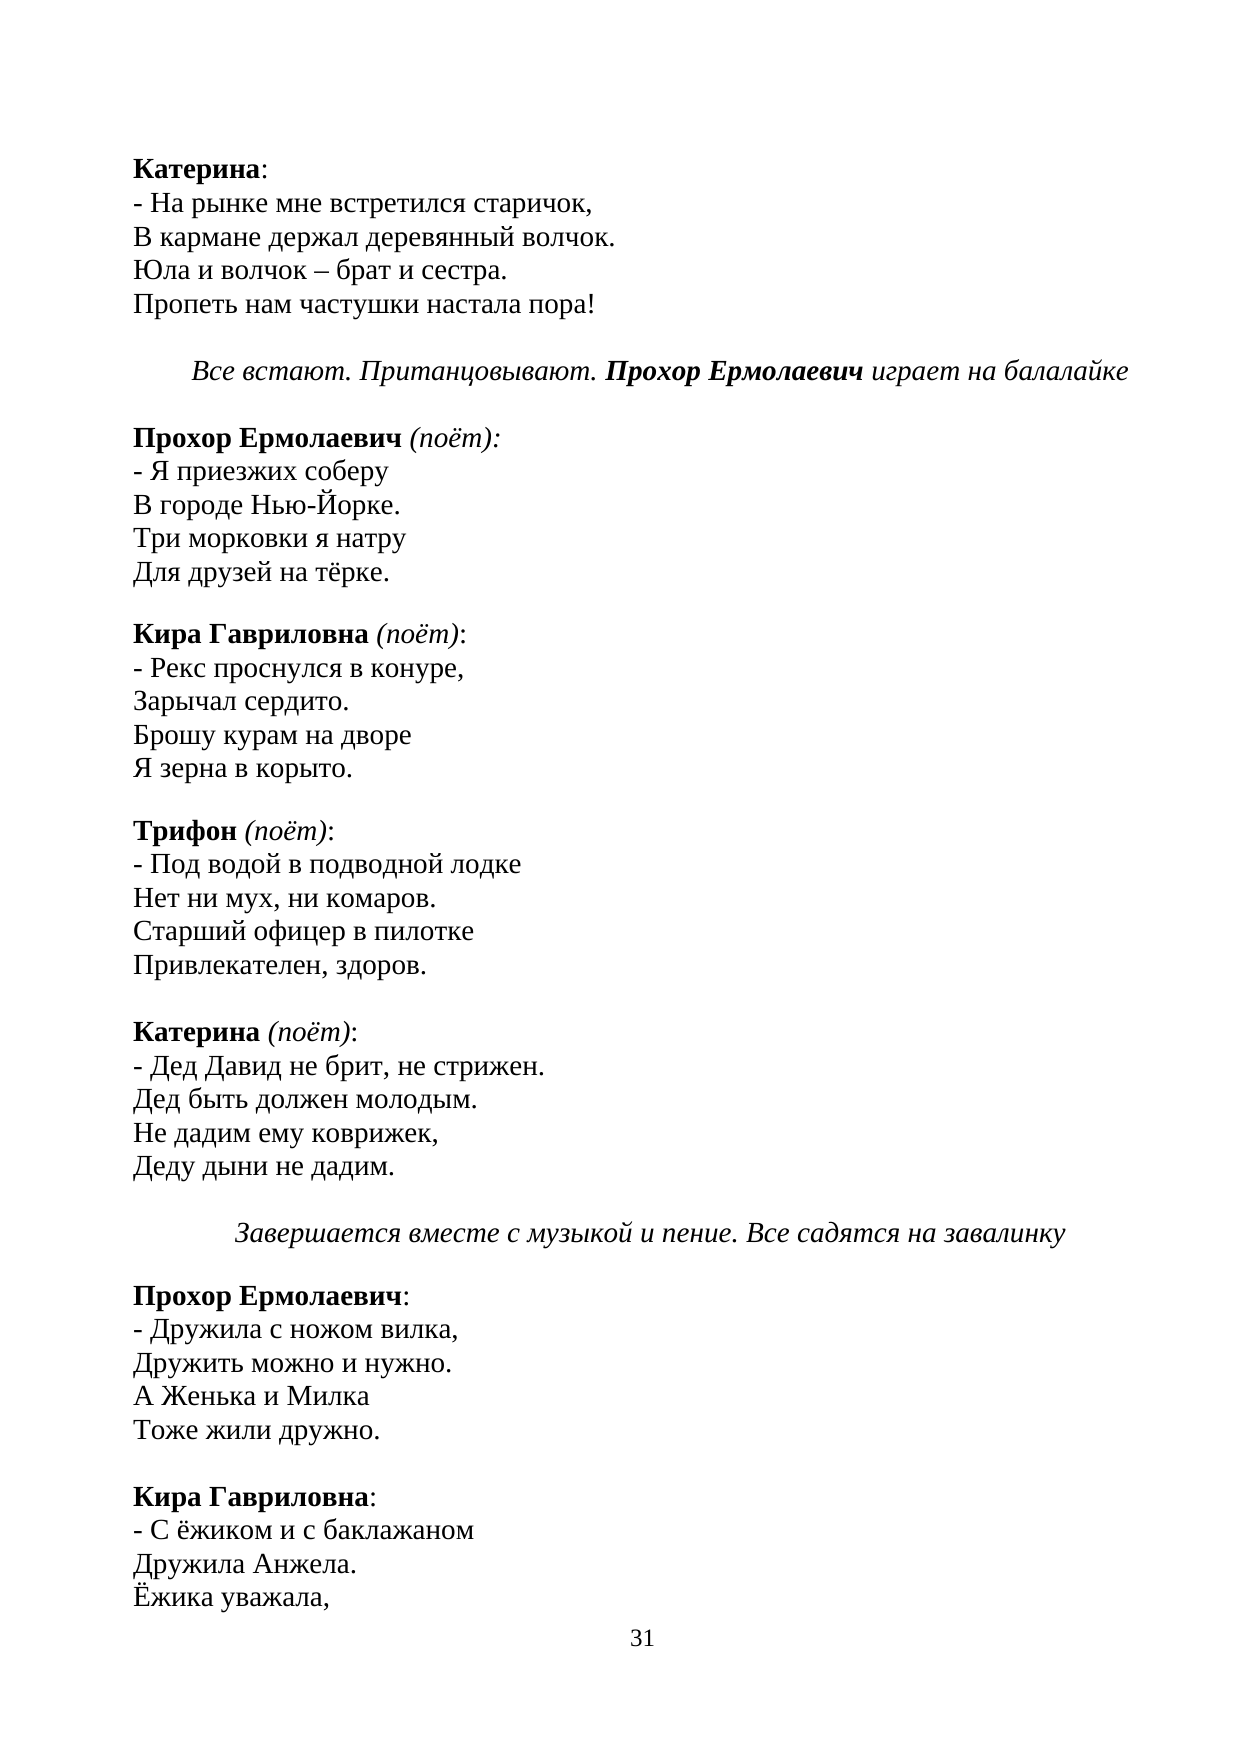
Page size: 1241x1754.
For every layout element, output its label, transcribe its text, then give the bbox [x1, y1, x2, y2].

text Юла и волчок – брат и сестра. [133, 252, 1152, 286]
text Кира Гавриловна (поёт): [133, 616, 1152, 650]
text Деду дыни не дадим. [133, 1148, 1152, 1182]
text - На рынке мне встретился старичок, [133, 185, 1152, 219]
text Катерина (поёт): [133, 1014, 1152, 1048]
text Ёжика уважала, [133, 1579, 1152, 1613]
text Я зерна в корыто. [133, 751, 1152, 784]
text - Дед Давид не брит, не стрижен. [133, 1048, 1152, 1081]
text Дед быть должен молодым. [133, 1081, 1152, 1115]
text - Дружила с ножом вилка, [133, 1311, 1152, 1345]
text Три морковки я натру [133, 521, 1152, 554]
text Все встают. Пританцовывают. Прохор Ермолаевич играет на балалайке [133, 353, 1152, 386]
text Пропеть нам частушки настала пора! [133, 286, 1152, 319]
text В городе Нью-Йорке. [133, 487, 1152, 521]
text Дружить можно и нужно. [133, 1345, 1152, 1378]
text Завершается вместе с музыкой и пение. Все садятся на завалинку [133, 1215, 1152, 1249]
text А Женька и Милка [133, 1378, 1152, 1412]
text Трифон (поёт): [133, 813, 1152, 846]
text Не дадим ему коврижек, [133, 1115, 1152, 1148]
text Прохор Ермолаевич: [133, 1278, 1152, 1311]
text - Рекс проснулся в конуре, [133, 650, 1152, 683]
text - Я приезжих соберу [133, 453, 1152, 487]
text Брошу курам на дворе [133, 717, 1152, 751]
text Кира Гавриловна: [133, 1479, 1152, 1512]
text В кармане держал деревянный волчок. [133, 219, 1152, 252]
text Зарычал сердито. [133, 683, 1152, 717]
text Дружила Анжела. [133, 1546, 1152, 1579]
text Привлекателен, здоров. [133, 947, 1152, 981]
text Катерина: [133, 152, 1152, 185]
text Старший офицер в пилотке [133, 913, 1152, 947]
text Прохор Ермолаевич (поёт): [133, 420, 1152, 453]
text - С ёжиком и с баклажаном [133, 1512, 1152, 1546]
text Для друзей на тёрке. [133, 554, 1152, 588]
text - Под водой в подводной лодке [133, 846, 1152, 880]
text Тоже жили дружно. [133, 1412, 1152, 1445]
text Нет ни мух, ни комаров. [133, 880, 1152, 913]
